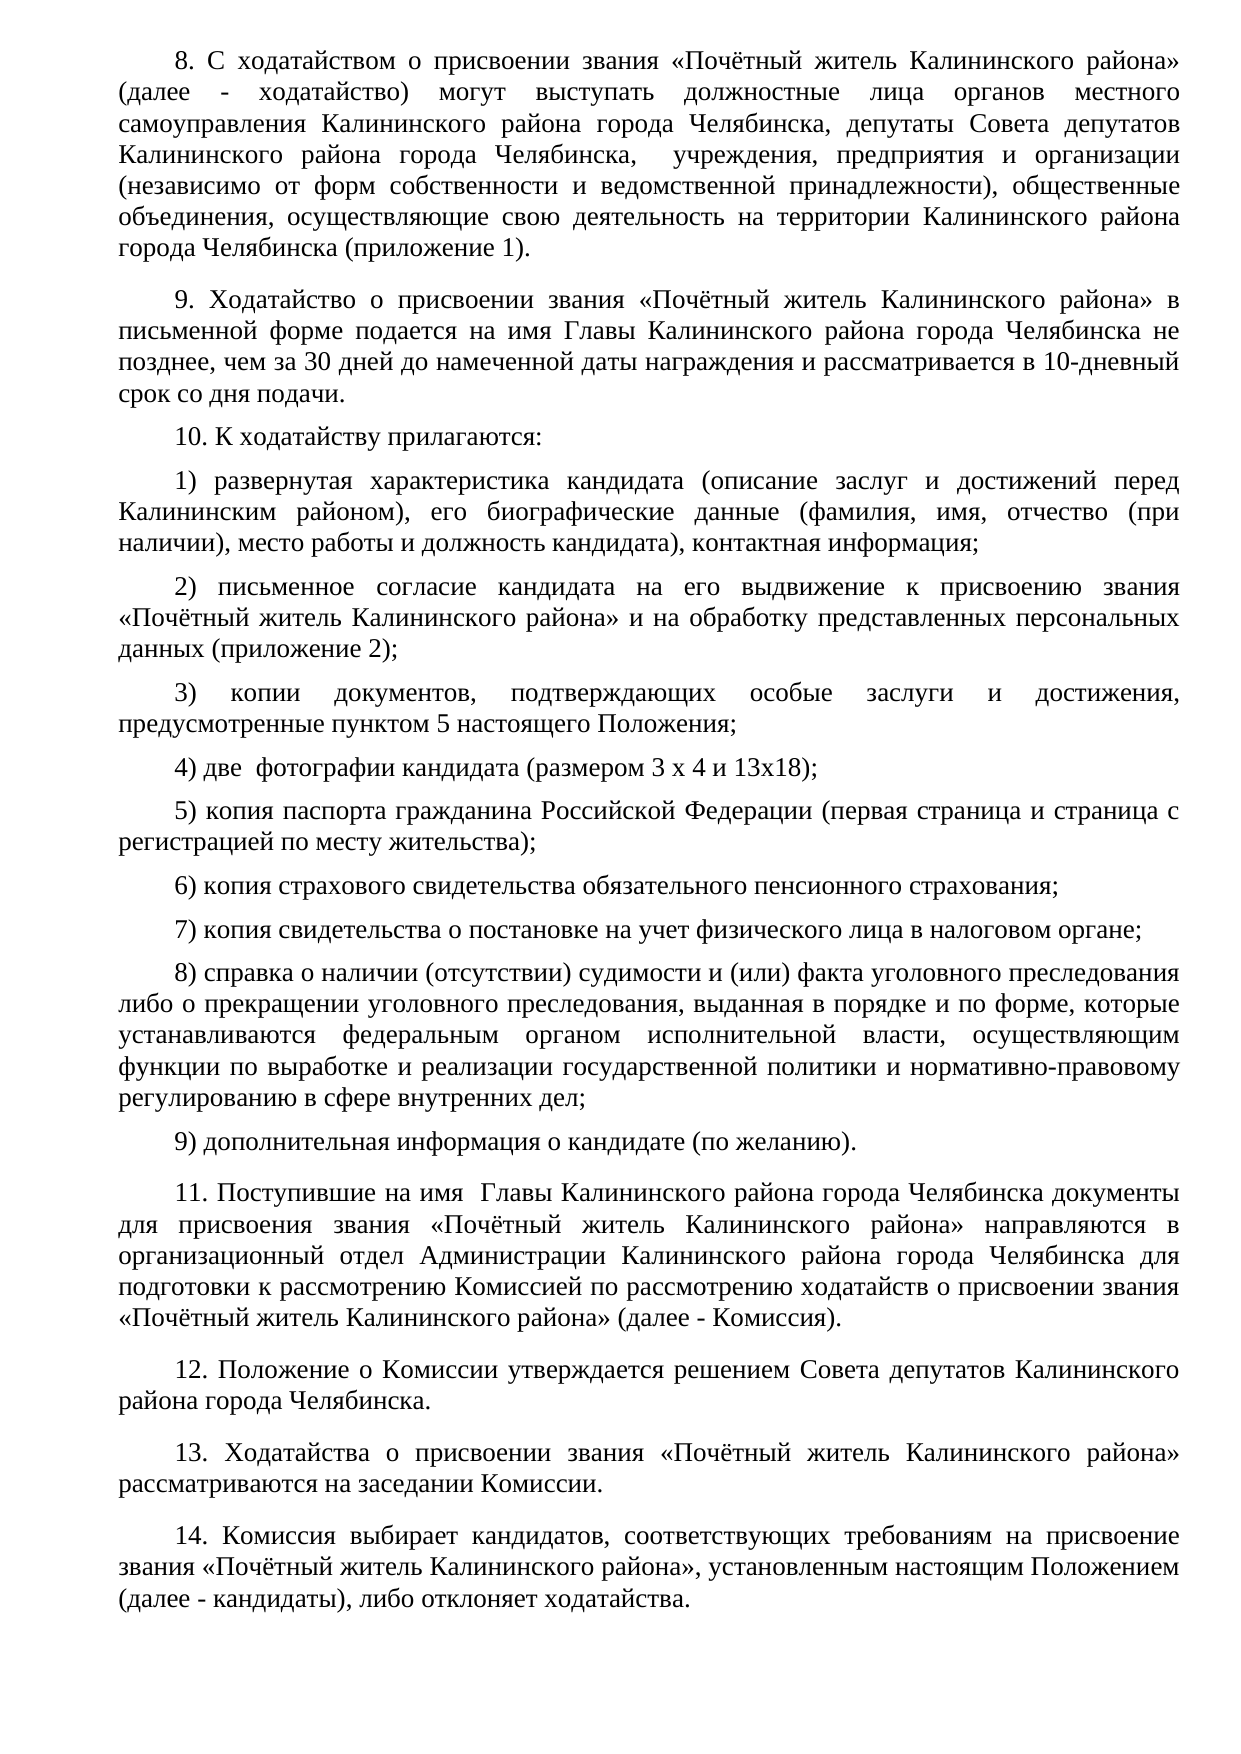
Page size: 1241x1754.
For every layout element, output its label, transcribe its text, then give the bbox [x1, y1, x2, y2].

text 1) развернутая характеристика кандидата (описание заслуг и достижений перед Калининским районом), его биографические данные (фамилия, имя, отчество (при наличии), место работы и должность кандидата), контактная информация; [118, 464, 1181, 557]
text 6) копия страхового свидетельства обязательного пенсионного страхования; [118, 869, 1181, 900]
text 13. Ходатайства о присвоении звания «Почётный житель Калининского района» рассматриваются на заседании Комиссии. [118, 1436, 1181, 1498]
text 8. С ходатайством о присвоении звания «Почётный житель Калининского района» (далее - ходатайство) могут выступать должностные лица органов местного самоуправления Калининского района города Челябинска, депутаты Совета депутатов Калининского района города Челябинска, учреждения, предприятия и организации (независимо от форм собственности и ведомственной принадлежности), общественные объединения, осуществляющие свою деятельность на территории Калининского района города Челябинска (приложение 1). [118, 44, 1181, 262]
text 12. Положение о Комиссии утверждается решением Совета депутатов Калининского района города Челябинска. [118, 1353, 1181, 1415]
text 7) копия свидетельства о постановке на учет физического лица в налоговом органе; [118, 913, 1181, 944]
text 3) копии документов, подтверждающих особые заслуги и достижения, предусмотренные пунктом 5 настоящего Положения; [118, 676, 1181, 738]
text 10. К ходатайству прилагаются: [118, 420, 1181, 451]
text 9) дополнительная информация о кандидате (по желанию). [118, 1124, 1181, 1156]
text 11. Поступившие на имя Главы Калининского района города Челябинска документы для присвоения звания «Почётный житель Калининского района» направляются в организационный отдел Администрации Калининского района города Челябинска для подготовки к рассмотрению Комиссией по рассмотрению ходатайств о присвоении звания «Почётный житель Калининского района» (далее - Комиссия). [118, 1177, 1181, 1332]
text 5) копия паспорта гражданина Российской Федерации (первая страница и страница с регистрацией по месту жительства); [118, 794, 1181, 857]
text 2) письменное согласие кандидата на его выдвижение к присвоению звания «Почётный житель Калининского района» и на обработку представленных персональных данных (приложение 2); [118, 570, 1181, 663]
text 8) справка о наличии (отсутствии) судимости и (или) факта уголовного преследования либо о прекращении уголовного преследования, выданная в порядке и по форме, которые устанавливаются федеральным органом исполнительной власти, осуществляющим функции по выработке и реализации государственной политики и нормативно-правовому регулированию в сфере внутренних дел; [118, 956, 1181, 1112]
text 4) две фотографии кандидата (размером 3 x 4 и 13х18); [118, 751, 1181, 782]
text 9. Ходатайство о присвоении звания «Почётный житель Калининского района» в письменной форме подается на имя Главы Калининского района города Челябинска не позднее, чем за 30 дней до намеченной даты награждения и рассматривается в 10-дневный срок со дня подачи. [118, 283, 1181, 408]
text 14. Комиссия выбирает кандидатов, соответствующих требованиям на присвоение звания «Почётный житель Калининского района», установленным настоящим Положением (далее - кандидаты), либо отклоняет ходатайства. [118, 1519, 1181, 1613]
